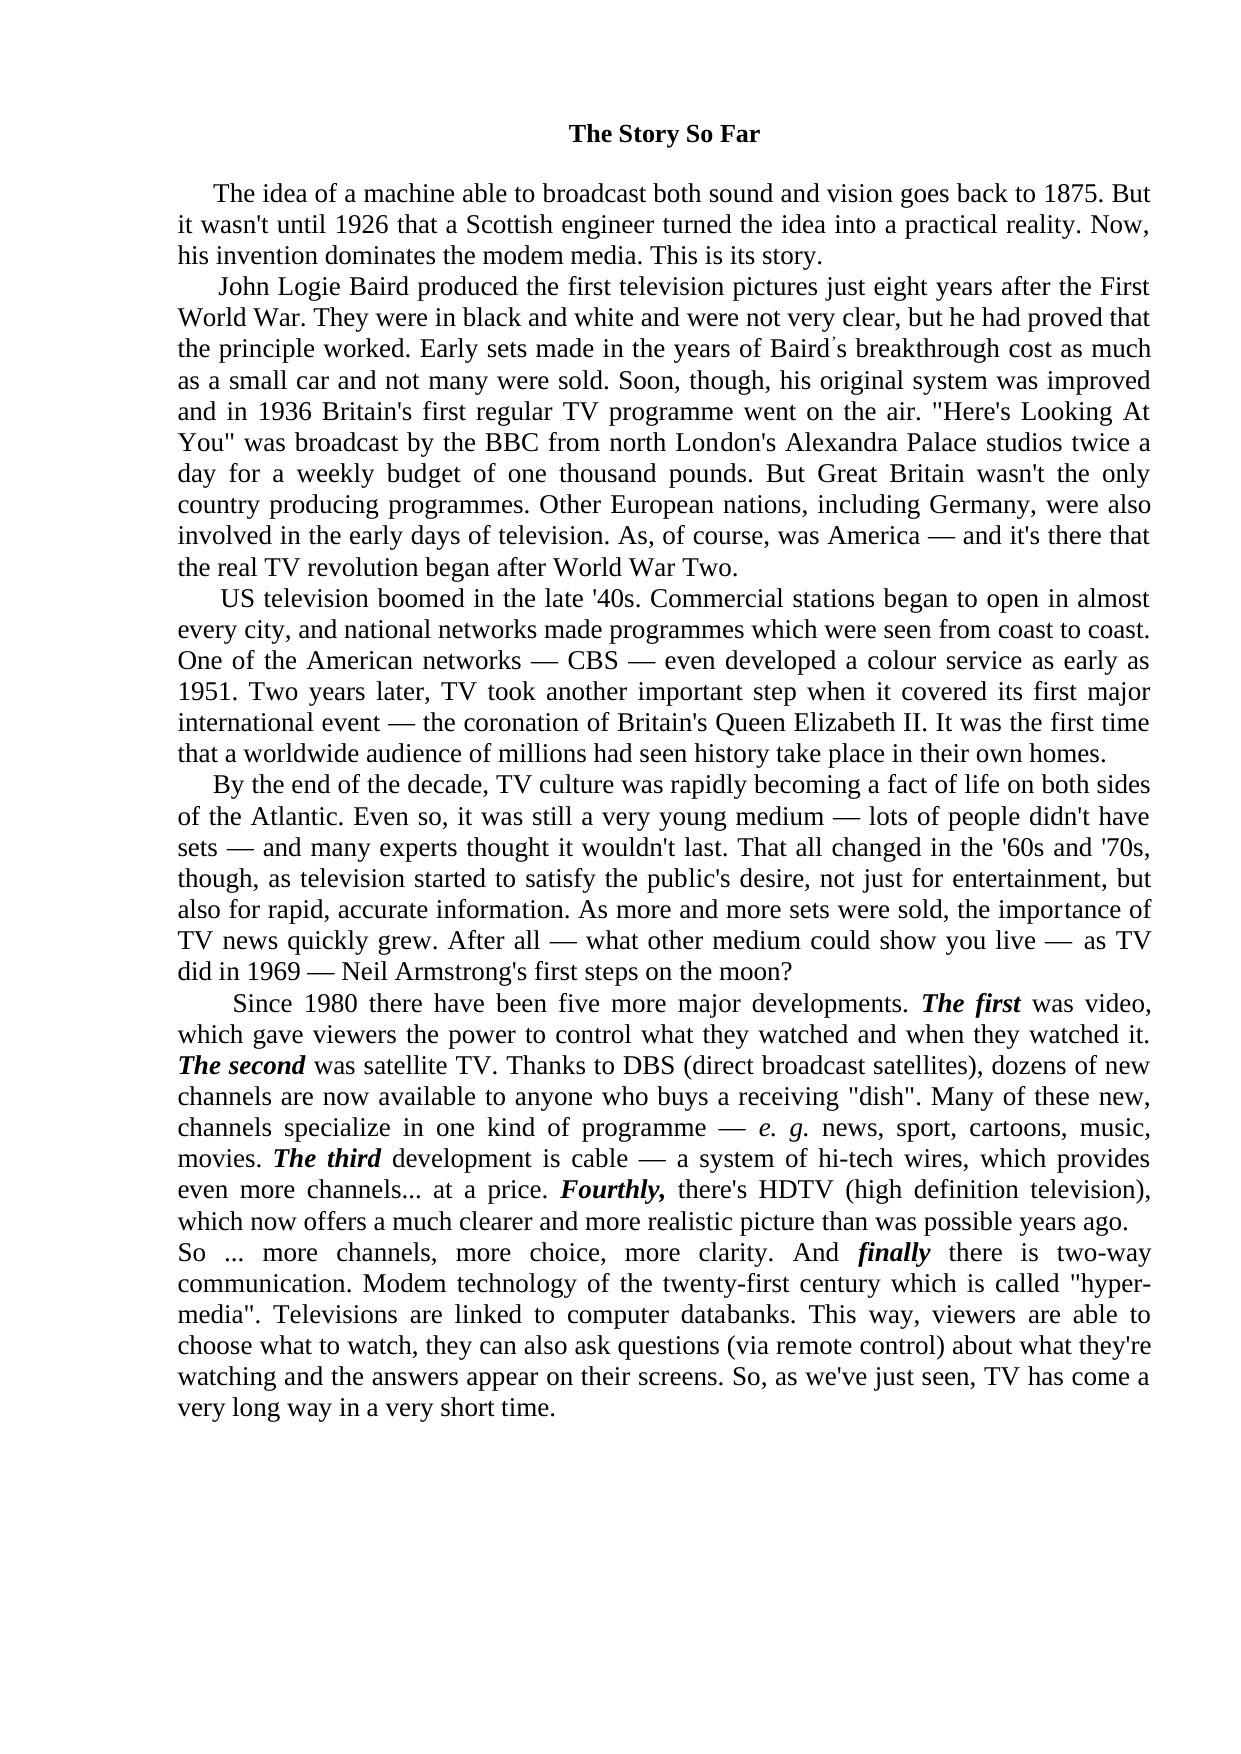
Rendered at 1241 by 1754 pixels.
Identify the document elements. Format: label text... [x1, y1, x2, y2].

text John Logie Baird produced the first television pictures just eight years after the First World War. They were in black and white and were not very clear, but he had proved that the principle worked. Early sets made in the years of Baird’s breakthrough cost as much as a small car and not many were sold. Soon, though, his original system was improved and in 1936 's first regular TV programme went on the air. "Here's Looking At You" was broadcast by the BBC from north 's studios twice a day for a weekly budget of one thousand pounds. But wasn't the only country producing programmes. Other European nations, including , were also involved in the early days of television. As, of course, was America — and it's there that the real TV revolution began after World War Two. [177, 270, 1152, 582]
text So ... more channels, more choice, more clarity. And finally there is two-way communication. Modem technology of the twenty-first century which is called "hyper-media". Televisions are linked to computer databanks. This way, viewers are able to choose what to watch, they can also ask questions (via remote control) about what they're watching and the answers appear on their screens. So, as we've just seen, TV has come a very long way in a very short time. [177, 1236, 1152, 1423]
text By the end of the decade, TV culture was rapidly becoming a fact of life on both sides of the . Even so, it was still a very young medium — lots of people didn't have sets — and many experts thought it wouldn't last. That all changed in the '60s and '70s, though, as television started to satisfy the public's desire, not just for entertainment, but also for rapid, accurate information. As more and more sets were sold, the importance of TV news quickly grew. After all — what other medium could show you live — as TV did in 1969 — Neil Armstrong's first steps on the moon? [177, 769, 1152, 987]
text Since 1980 there have been five more major developments. The first was video, which gave viewers the power to control what they watched and when they watched it. The second was satellite TV. Thanks to DBS (direct broadcast satellites), dozens of new channels are now available to anyone who buys a receiving "dish". Many of these new, channels specialize in one kind of programme — e. g. news, sport, cartoons, music, movies. The third development is cable — a system of hi-tech wires, which provides even more channels... at a price. Fourthly, there's HDTV (high definition television), which now offers a much clearer and more realistic picture than was possible years ago. [177, 987, 1152, 1236]
text television boomed in the late '40s. Commercial stations began to open in almost every city, and national networks made programmes which were seen from coast to coast. One of the American networks — CBS — even developed a colour service as early as 1951. Two years later, TV took another important step when it covered its first major international event — the coronation of Britain's Queen Elizabeth II. It was the first time that a worldwide audience of millions had seen history take place in their own homes. [177, 582, 1152, 769]
text The Story So Far [177, 118, 1152, 148]
text The idea of a machine able to broadcast both sound and vision goes back to 1875. But it wasn't until 1926 that a Scottish engineer turned the idea into a practical reality. Now, his invention dominates the modem media. This is its story. [177, 177, 1152, 270]
